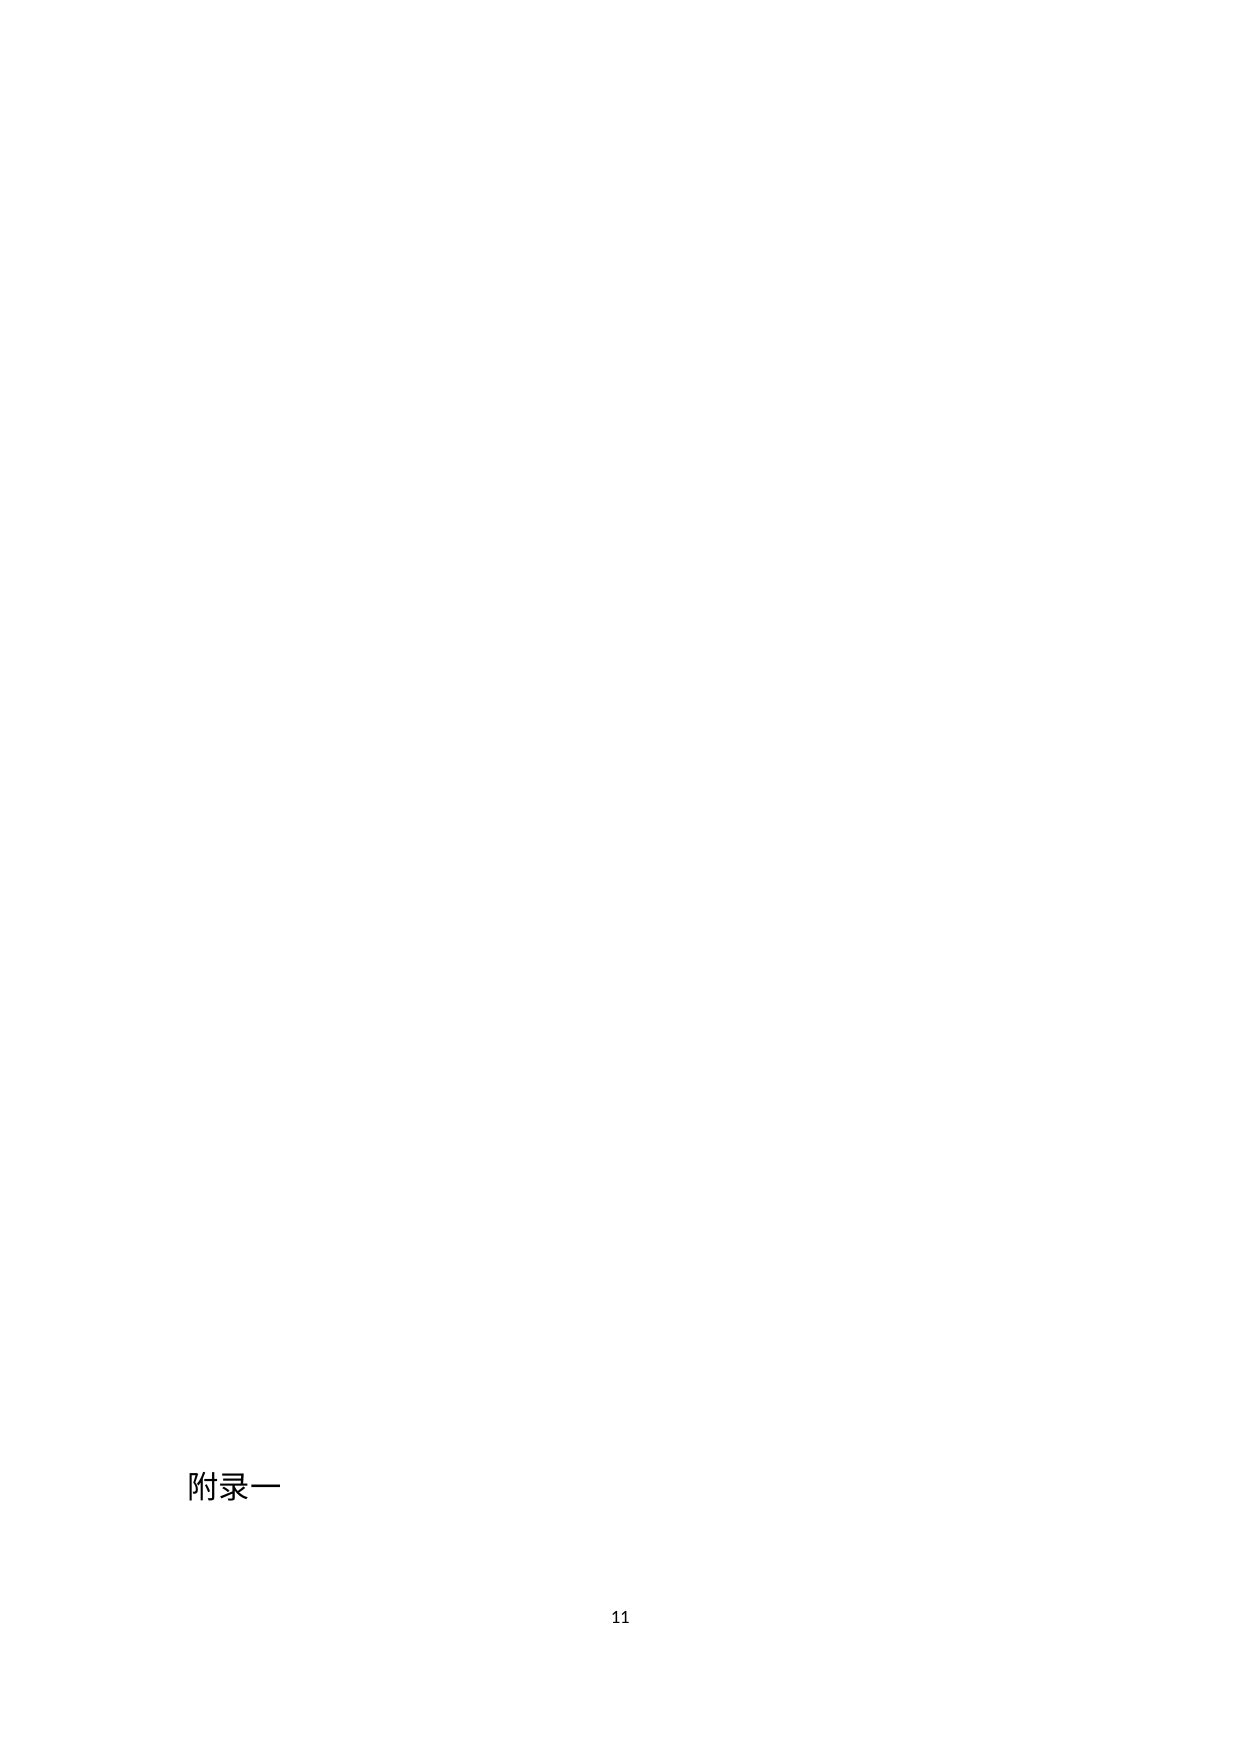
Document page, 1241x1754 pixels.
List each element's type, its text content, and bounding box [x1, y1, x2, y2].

text 附录一 [187, 1462, 1053, 1507]
